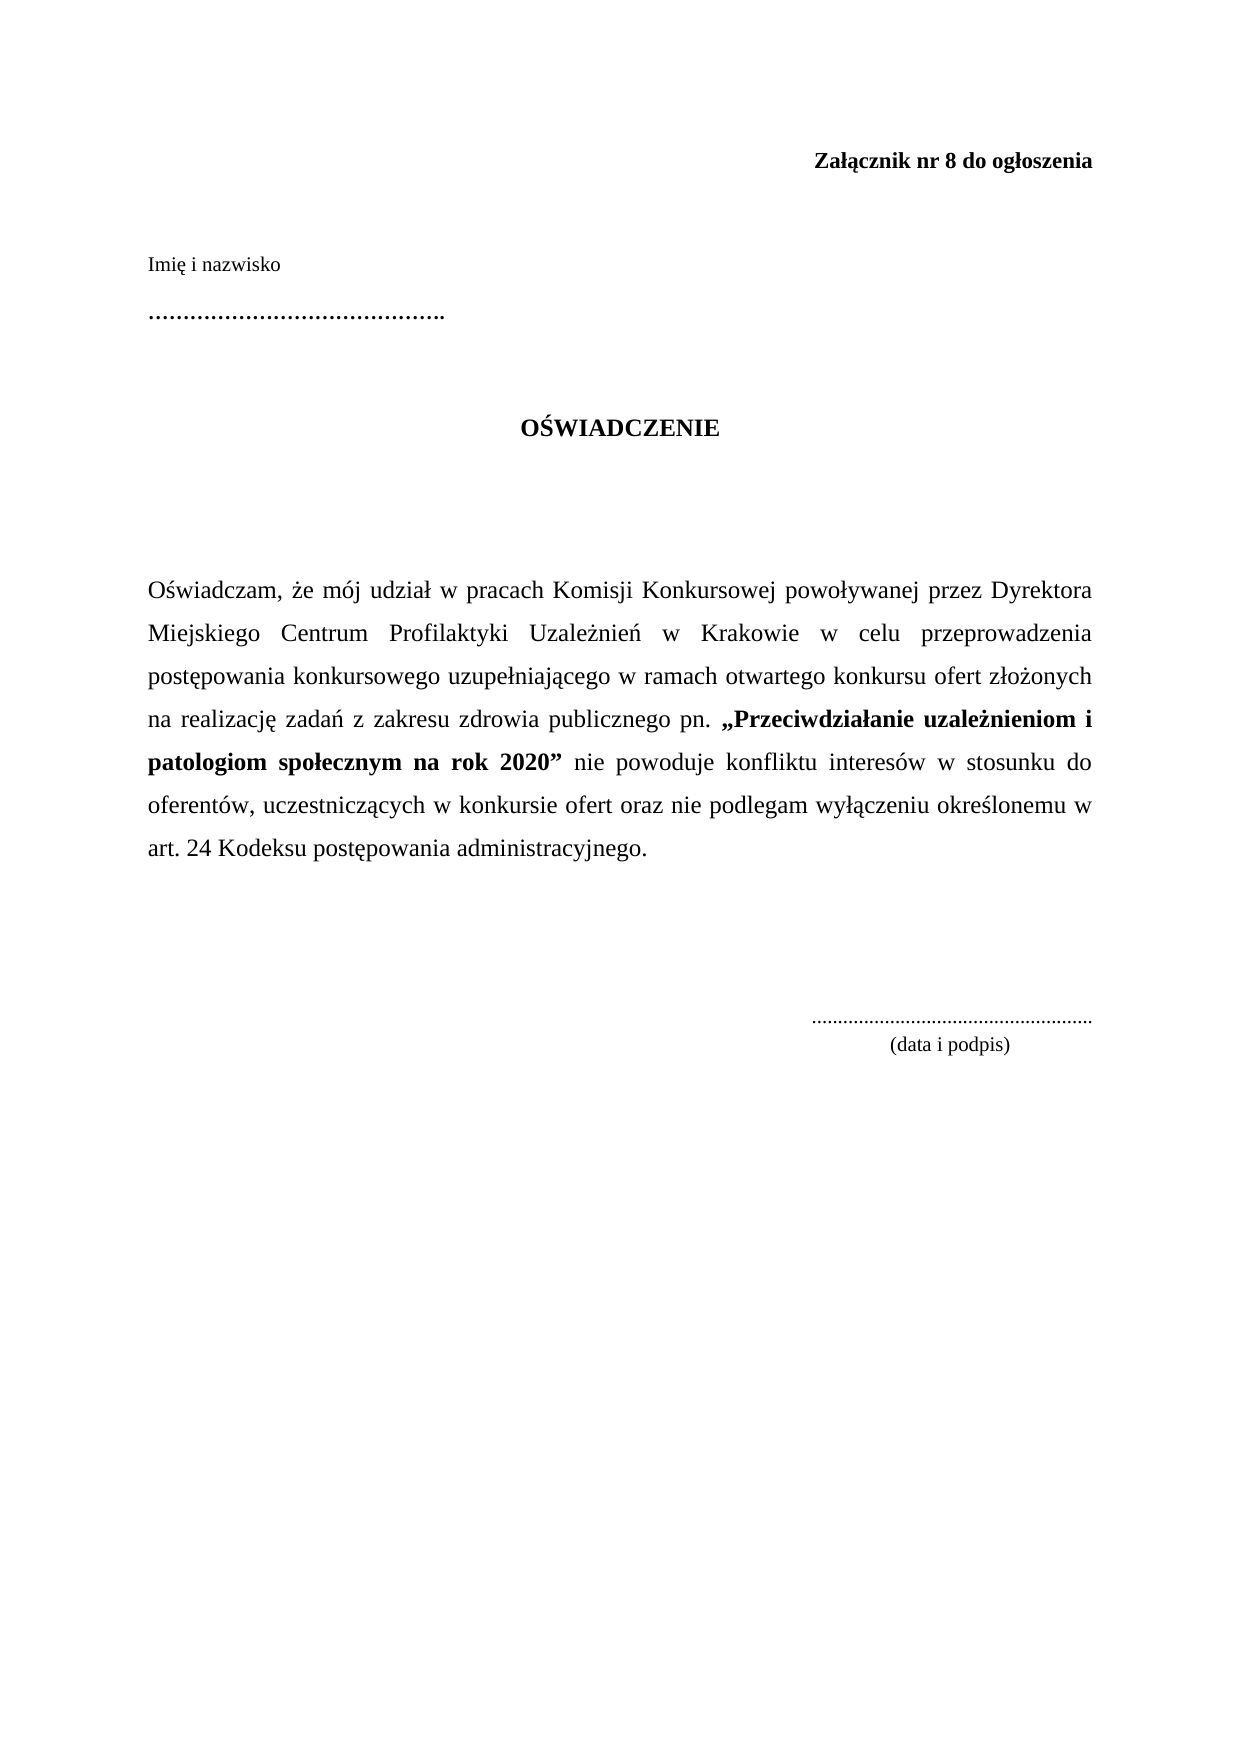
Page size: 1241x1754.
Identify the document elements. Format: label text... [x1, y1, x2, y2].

text OŚWIADCZENIE [148, 413, 1093, 442]
text Imię i nazwisko [148, 252, 1093, 276]
text Oświadczam, że mój udział w pracach Komisji Konkursowej powoływanej przez Dyrektora Miejskiego Centrum Profilaktyki Uzależnień w Krakowie w celu przeprowadzenia postępowania konkursowego uzupełniającego w ramach otwartego konkursu ofert złożonych na realizację zadań z zakresu zdrowia publicznego pn. „Przeciwdziałanie uzależnieniom i patologiom społecznym na rok 2020” nie powoduje konfliktu interesów w stosunku do oferentów, uczestniczących w konkursie ofert oraz nie podlegam wyłączeniu określonemu w art. 24 Kodeksu postępowania administracyjnego. [148, 575, 1093, 862]
text (data i podpis) [148, 1032, 1010, 1056]
text ……………………………………. [148, 300, 1093, 324]
text ...................................................... [148, 1004, 1093, 1028]
text Załącznik nr 8 do ogłoszenia [148, 148, 1093, 174]
